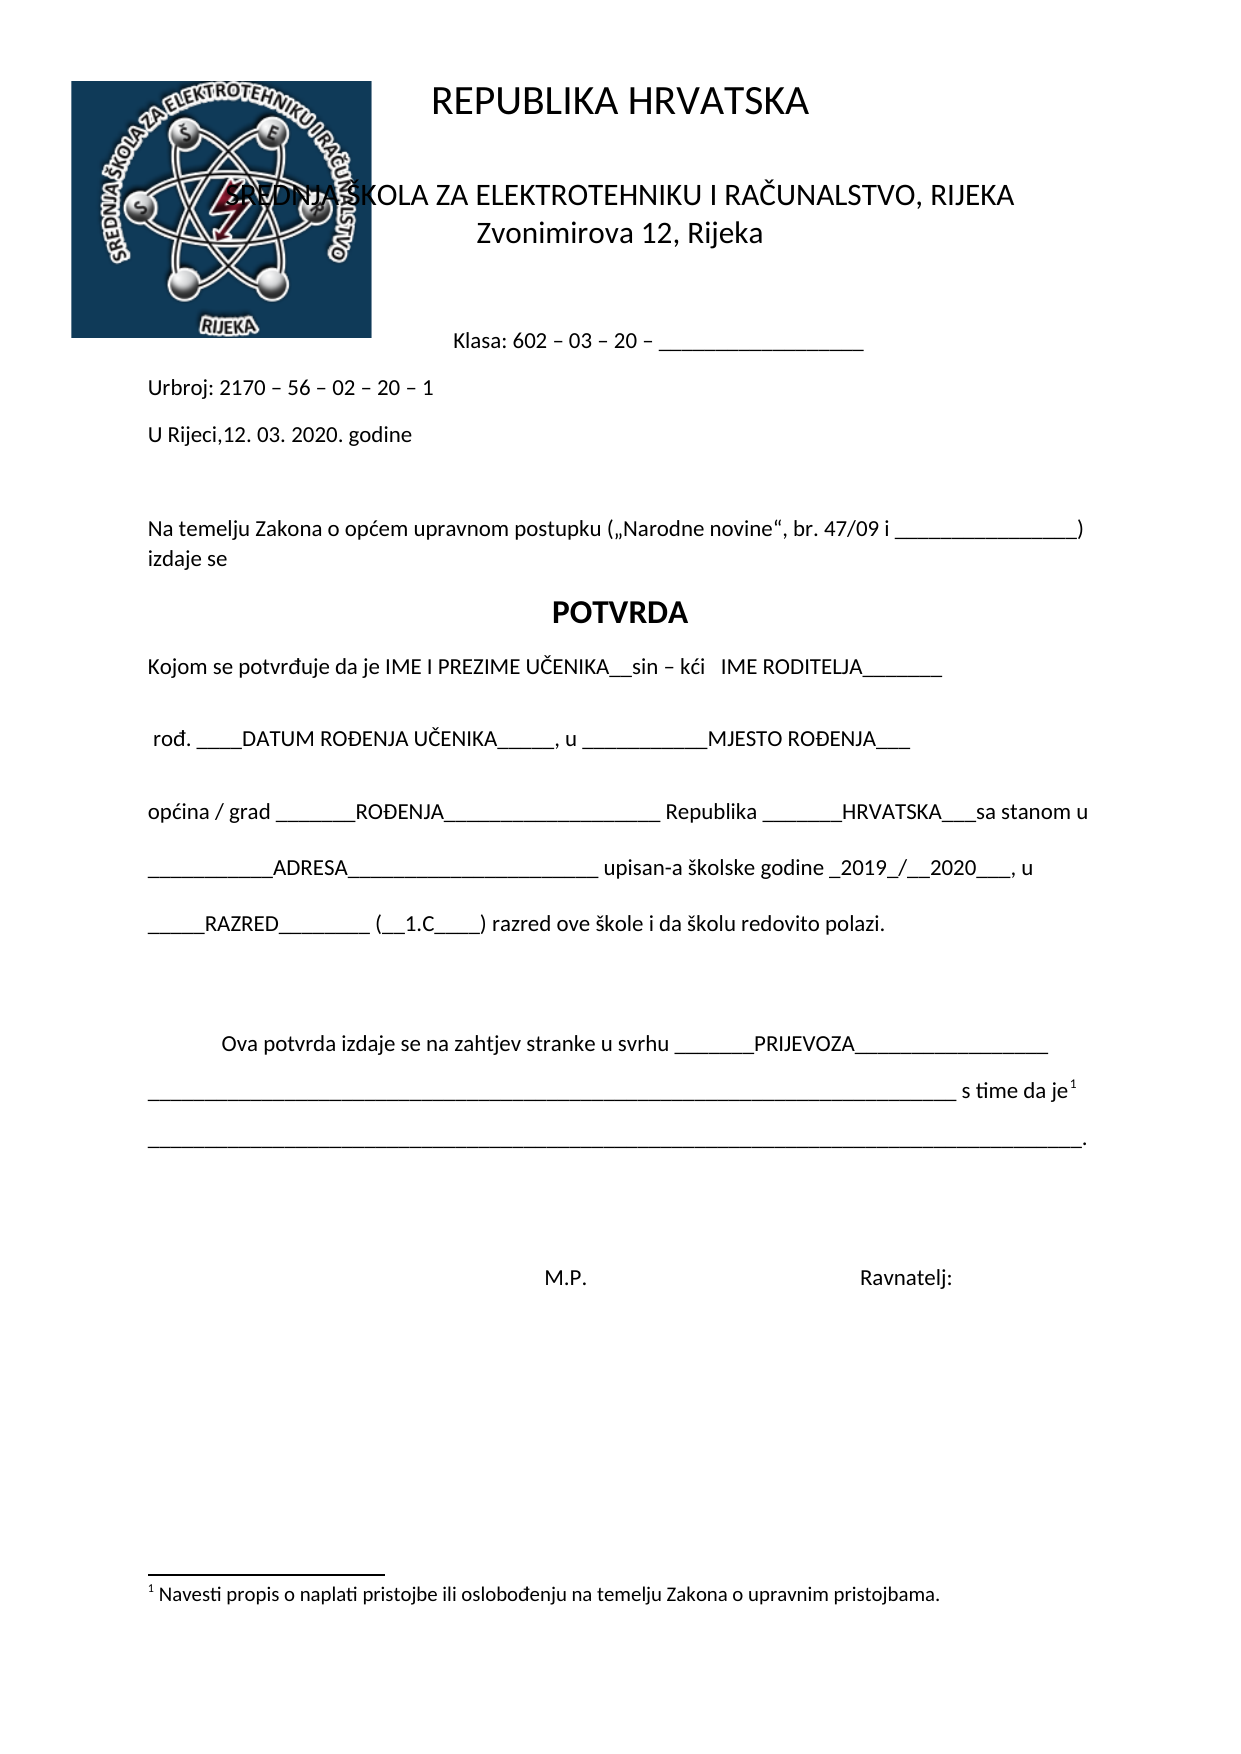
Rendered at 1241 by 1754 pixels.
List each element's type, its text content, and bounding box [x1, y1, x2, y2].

text M.P. Ravnatelj: [148, 1263, 1092, 1291]
text rođ. ____DATUM ROĐENJA UČENIKA_____, u ___________MJESTO ROĐENJA___ [148, 724, 1092, 753]
text U Rijeci,12. 03. 2020. godine [148, 420, 1092, 448]
text __________________________________________________________________________________. [148, 1123, 1092, 1151]
text Kojom se potvrđuje da je IME I PREZIME UČENIKA__sin – kći IME RODITELJA_______ [148, 652, 1092, 680]
text Urbroj: 2170 – 56 – 02 – 20 – 1 [148, 373, 1092, 402]
picture [71, 81, 373, 338]
text _______________________________________________________________________ s time da je [148, 1076, 1092, 1104]
picture [368, 189, 373, 200]
text Ova potvrda izdaje se na zahtjev stranke u svrhu _______PRIJEVOZA_________________ [148, 1029, 1092, 1057]
text općina / grad _______ROĐENJA___________________ Republika _______HRVATSKA___sa stanom u ___________ADRESA______________________ upisan-a školske godine _2019_/__2020___, u _____RAZRED________ (__1.C____) razred ove škole i da školu redovito polazi. [148, 797, 1092, 937]
text Klasa: 602 – 03 – 20 – __________________ [148, 327, 1092, 355]
text Na temelju Zakona o općem upravnom postupku („Narodne novine“, br. 47/09 i ________________) izdaje se [148, 514, 1092, 572]
text POTVRDA [148, 591, 1092, 632]
